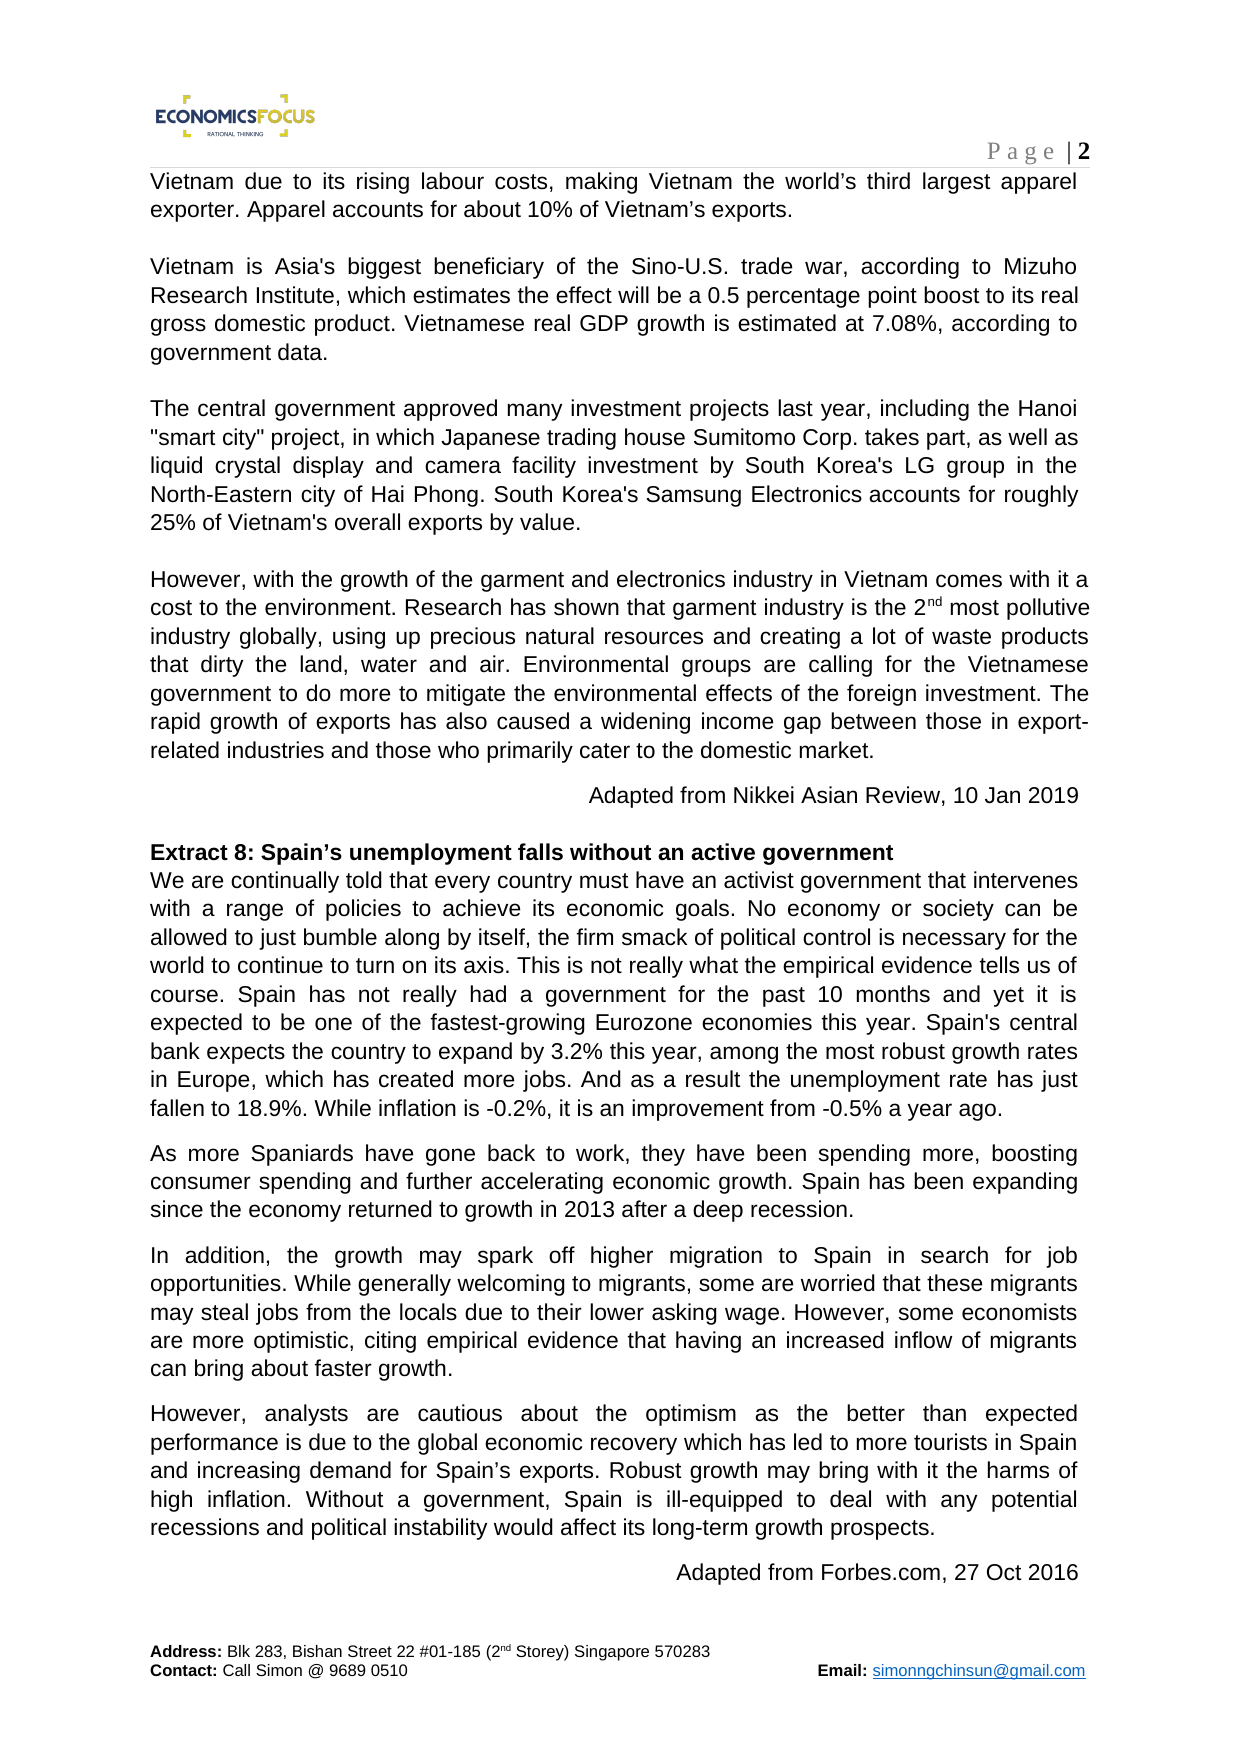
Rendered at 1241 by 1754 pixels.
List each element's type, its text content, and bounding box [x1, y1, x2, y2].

text The central government approved many investment projects last year, including the Hanoi "smart city" project, in which Japanese trading house Sumitomo Corp. takes part, as well as liquid crystal display and camera facility investment by South Korea's LG group in the North-Eastern city of Hai Phong. South Korea's Samsung Electronics accounts for roughly 25% of Vietnam's overall exports by value. [150, 395, 1079, 535]
text Adapted from Nikkei Asian Review, 10 Jan 2019 [150, 782, 1079, 808]
text However, with the growth of the garment and electronics industry in Vietnam comes with it a cost to the environment. Research has shown that garment industry is the 2nd most pollutive industry globally, using up precious natural resources and creating a lot of waste products that dirty the land, water and air. Environmental groups are calling for the Vietnamese government to do more to mitigate the environmental effects of the foreign investment. The rapid growth of exports has also caused a widening income gap between those in export-related industries and those who primarily cater to the domestic market. [150, 566, 1090, 763]
text We are continually told that every country must have an activist government that intervenes with a range of policies to achieve its economic goals. No economy or society can be allowed to just bumble along by itself, the firm smack of political control is necessary for the world to continue to turn on its axis. This is not really what the empirical evidence tells us of course. Spain has not really had a government for the past 10 months and yet it is expected to be one of the fastest-growing Eurozone economies this year. Spain's central bank expects the country to expand by 3.2% this year, among the most robust growth rates in Europe, which has created more jobs. And as a result the unemployment rate has just fallen to 18.9%. While inflation is -0.2%, it is an improvement from -0.5% a year ago. [150, 867, 1079, 1121]
text Vietnam is Asia's biggest beneficiary of the Sino-U.S. trade war, according to Mizuho Research Institute, which estimates the effect will be a 0.5 percentage point boost to its real gross domestic product. Vietnamese real GDP growth is estimated at 7.08%, according to government data. [150, 253, 1079, 365]
picture [150, 73, 322, 160]
text Adapted from Forbes.com, 27 Oct 2016 [150, 1559, 1079, 1586]
text As more Spaniards have gone back to work, they have been spending more, boosting consumer spending and further accelerating economic growth. Spain has been expanding since the economy returned to growth in 2013 after a deep recession. [150, 1139, 1079, 1223]
text In addition, the growth may spark off higher migration to Spain in search for job opportunities. While generally welcoming to migrants, some are worried that these migrants may steal jobs from the locals due to their lower asking wage. However, some economists are more optimistic, citing empirical evidence that having an increased inflow of migrants can bring about faster growth. [150, 1242, 1079, 1382]
text Extract 8: Spain’s unemployment falls without an active government [150, 838, 1079, 865]
text However, analysts are cautious about the optimism as the better than expected performance is due to the global economic recovery which has led to more tourists in Spain and increasing demand for Spain’s exports. Robust growth may bring with it the harms of high inflation. Without a government, Spain is ill-equipped to deal with any potential recessions and political instability would affect its long-term growth prospects. [150, 1400, 1079, 1541]
